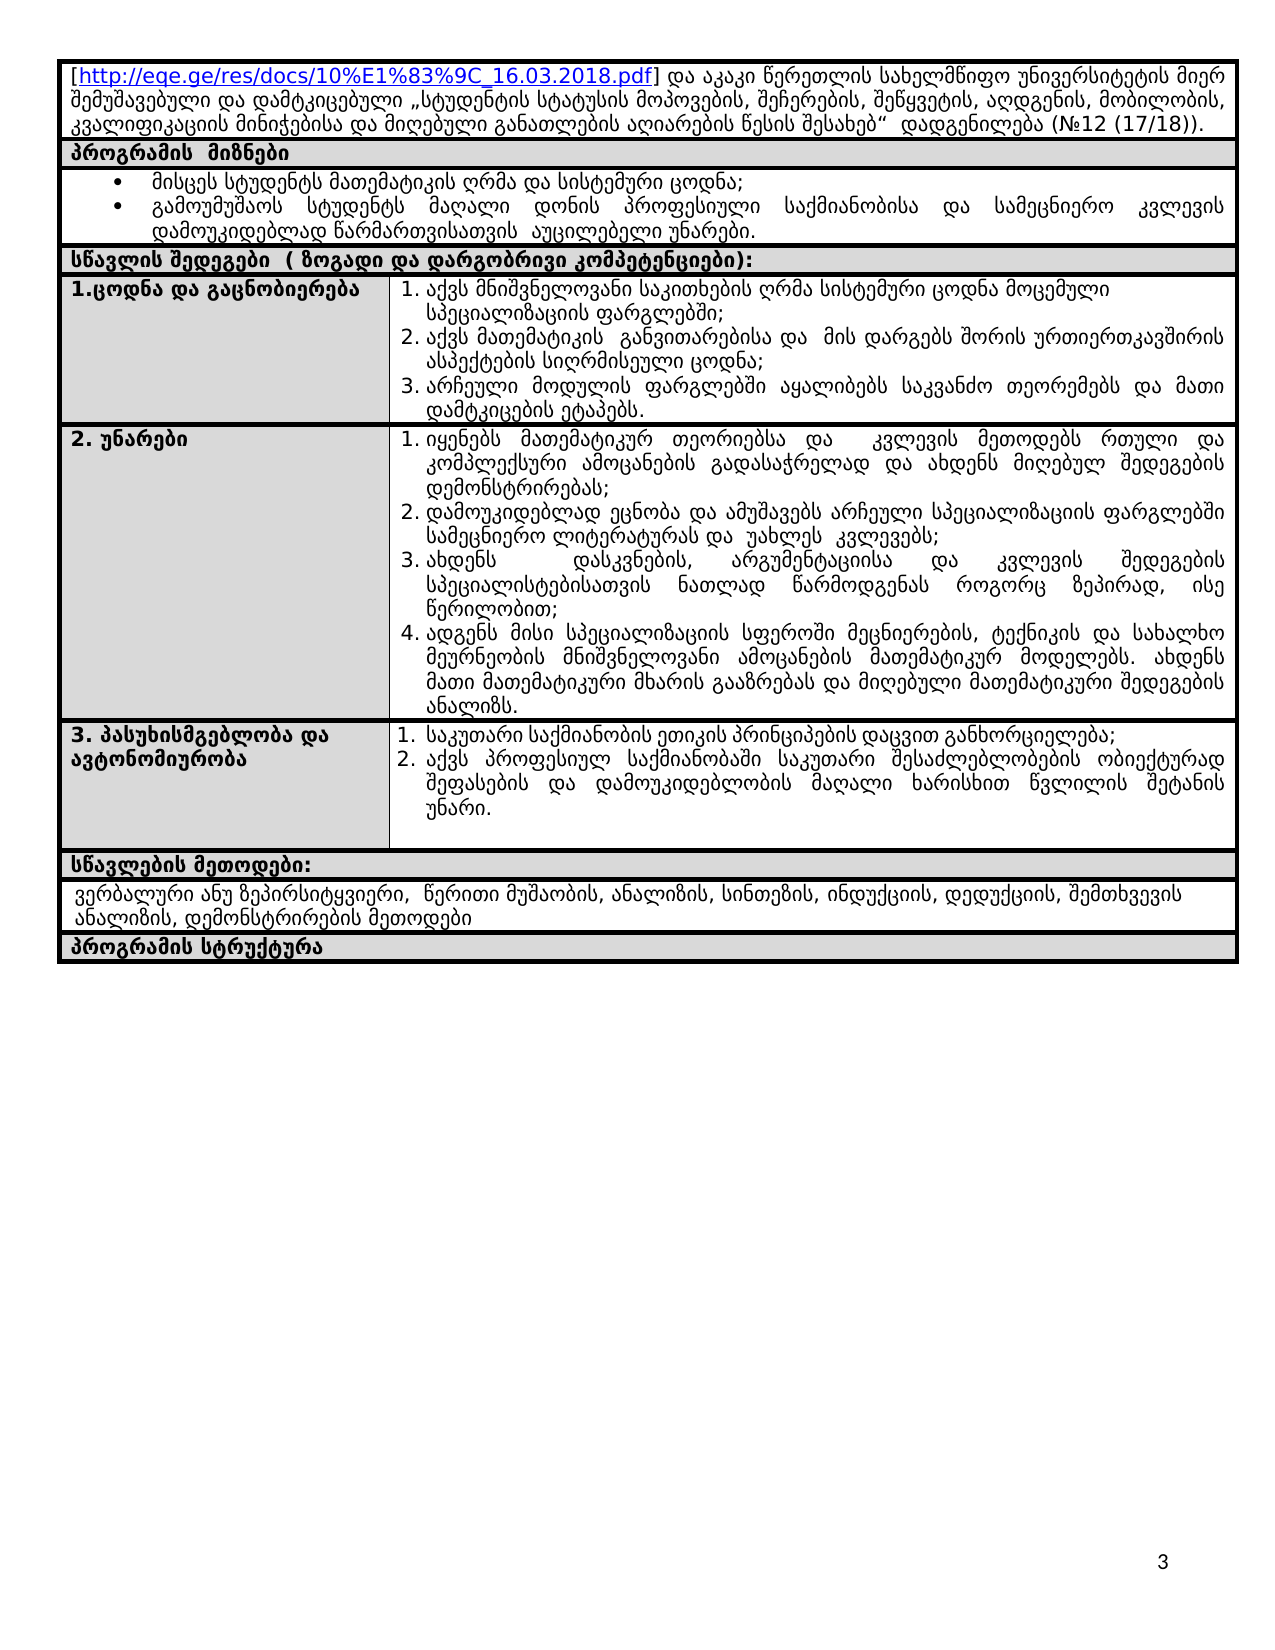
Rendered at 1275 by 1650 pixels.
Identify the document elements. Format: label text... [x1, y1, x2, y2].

table_cell 3. პასუხისმგებლობა და ავტონომიურობა [62, 723, 389, 848]
table_cell აქვს მნიშვნელოვანი საკითხების ღრმა სისტემური ცოდნა მოცემული სპეციალიზაციის ფარგლებში; აქვს მათემატიკის განვითარებისა და მის დარგებს შორის ურთიერთკავშირის ასპექტების სიღრმისეული ცოდნა; არჩეული მოდულის ფარგლებში აყალიბებს საკვანძო თეორემებს და მათი დამტკიცების ეტაპებს. [390, 277, 1235, 422]
table_cell პროგრამის სტრუქტურა [62, 935, 1235, 959]
table_cell იყენებს მათემატიკურ თეორიებსა და კვლევის მეთოდებს რთული და კომპლექსური ამოცანების გადასაჭრელად და ახდენს მიღებულ შედეგების დემონსტრირებას; დამოუკიდებლად ეცნობა და ამუშავებს არჩეული სპეციალიზაციის ფარგლებში სამეცნიერო ლიტერატურას და უახლეს კვლევებს; ახდენს დასკვნების, არგუმენტაციისა და კვლევის შედეგების სპეციალისტებისათვის ნათლად წარმოდგენას როგორც ზეპირად, ისე წერილობით; ადგენს მისი სპეციალიზაციის სფეროში მეცნიერების, ტექნიკის და სახალხო მეურნეობის მნიშვნელოვანი ამოცანების მათემატიკურ მოდელებს. ახდენს მათი მათემატიკური მხარის გააზრებას და მიღებული მათემატიკური შედეგების ანალიზს. [390, 427, 1235, 718]
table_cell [62, 64, 1235, 137]
table_cell პროგრამის მიზნები [62, 141, 1235, 166]
table_cell სწავლების მეთოდები: [62, 853, 1235, 877]
table_cell 1.ცოდნა და გაცნობიერება [62, 277, 389, 422]
table_cell მისცეს სტუდენტს მათემატიკის ღრმა და სისტემური ცოდნა; გამოუმუშაოს სტუდენტს მაღალი დონის პროფესიული საქმიანობისა და სამეცნიერო კვლევის დამოუკიდებლად წარმართვისათვის აუცილებელი უნარები. [62, 170, 1235, 243]
table_cell ვერბალური ანუ ზეპირსიტყვიერი, წერითი მუშაობის, ანალიზის, სინთეზის, ინდუქციის, დედუქციის, შემთხვევის ანალიზის, დემონსტრირების მეთოდები [62, 882, 1235, 930]
table_cell 2. უნარები [62, 427, 389, 718]
table_cell სწავლის შედეგები ( ზოგადი და დარგობრივი კომპეტენციები): [62, 248, 1235, 272]
table_cell საკუთარი საქმიანობის ეთიკის პრინციპების დაცვით განხორციელება; აქვს პროფესიულ საქმიანობაში საკუთარი შესაძლებლობების ობიექტურად შეფასების და დამოუკიდებლობის მაღალი ხარისხით წვლილის შეტანის უნარი. [390, 723, 1235, 848]
